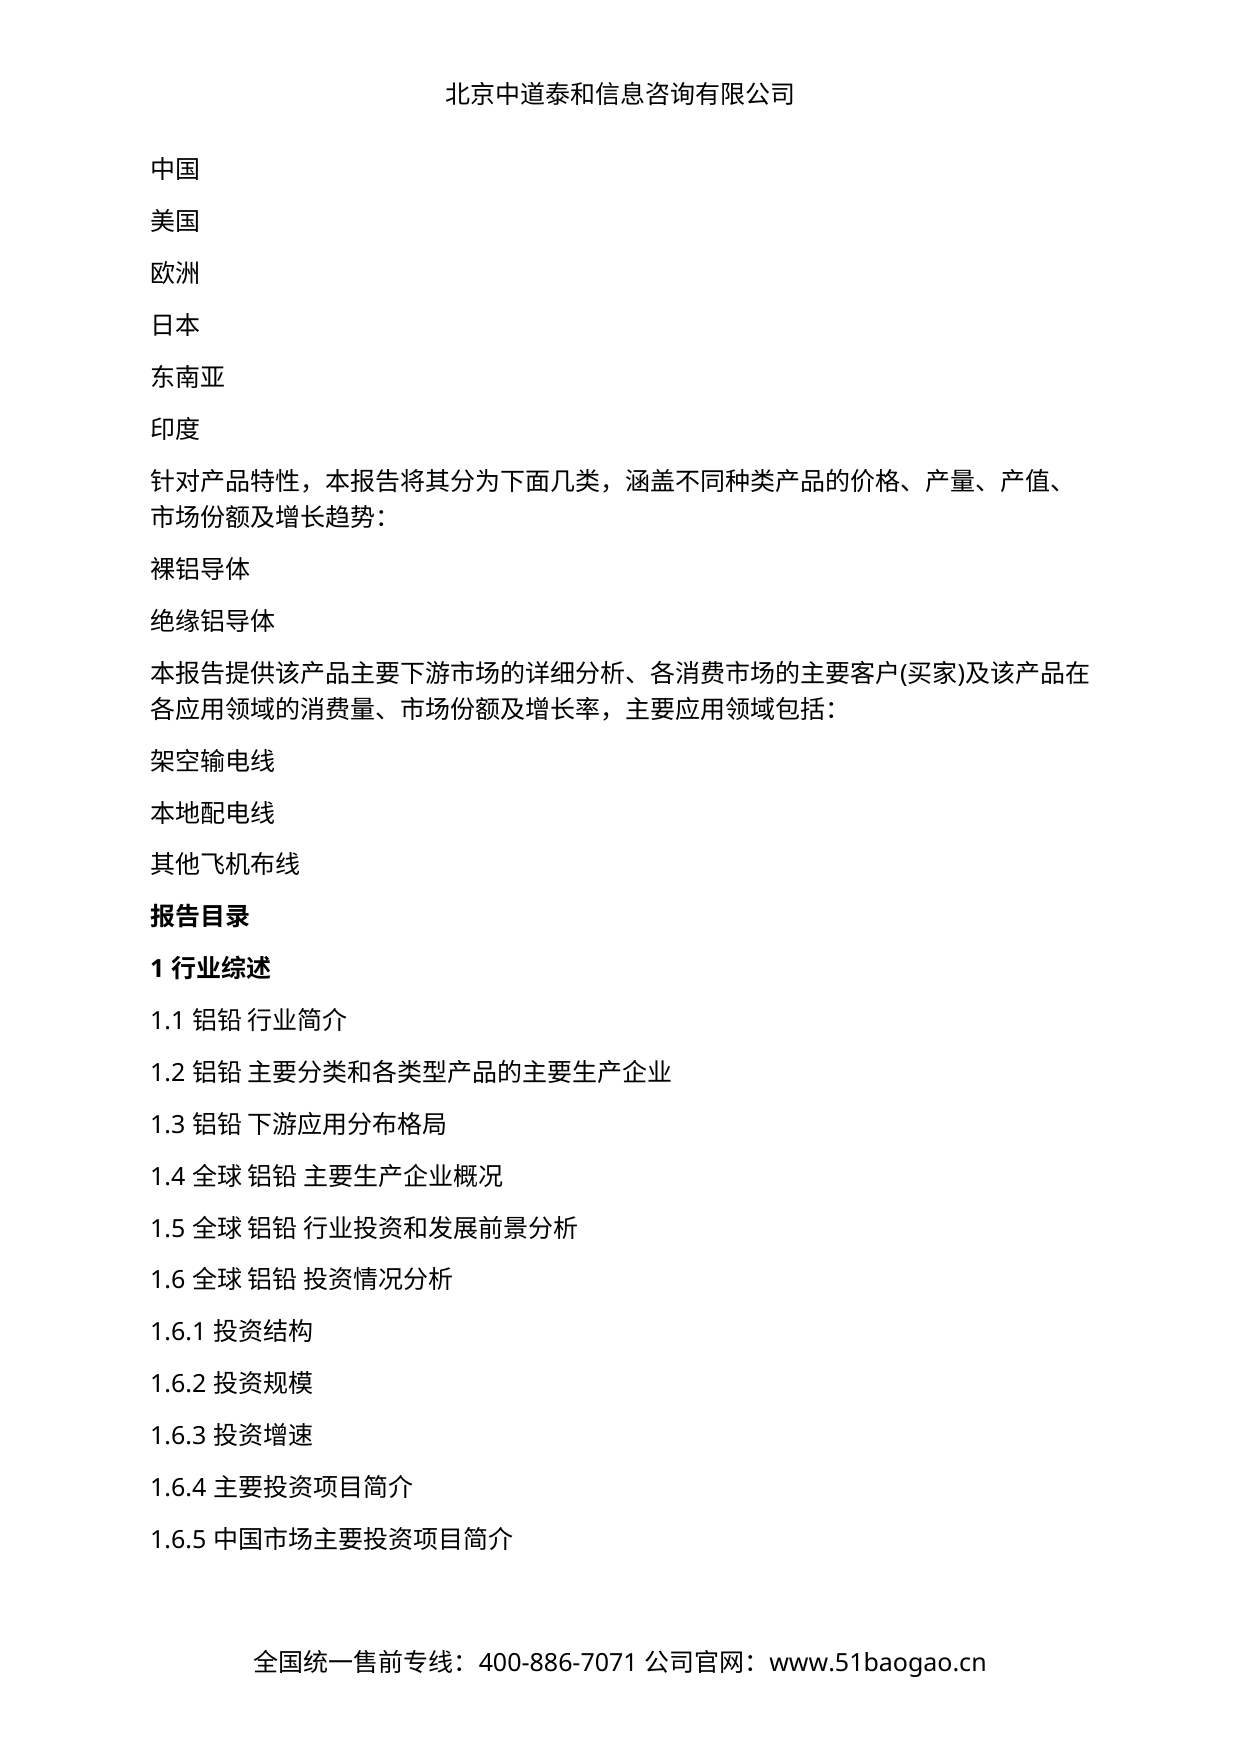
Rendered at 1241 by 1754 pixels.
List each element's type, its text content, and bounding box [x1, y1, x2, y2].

text 东南亚 [150, 357, 1090, 394]
text 欧洲 [150, 254, 1090, 290]
text 1.6.5 中国市场主要投资项目简介 [150, 1519, 1090, 1556]
text 1.2 铝铅 主要分类和各类型产品的主要生产企业 [150, 1052, 1090, 1089]
text 架空输电线 [150, 741, 1090, 777]
text 本报告提供该产品主要下游市场的详细分析、各消费市场的主要客户(买家)及该产品在各应用领域的消费量、市场份额及增长率，主要应用领域包括： [150, 653, 1090, 726]
text 绝缘铝导体 [150, 601, 1090, 637]
text 印度 [150, 409, 1090, 446]
text 1.3 铝铅 下游应用分布格局 [150, 1104, 1090, 1141]
text 1 行业综述 [150, 949, 1090, 985]
text 1.5 全球 铝铅 行业投资和发展前景分析 [150, 1208, 1090, 1244]
text 裸铝导体 [150, 549, 1090, 586]
text 美国 [150, 202, 1090, 238]
text 1.1 铝铅 行业简介 [150, 1001, 1090, 1037]
text 中国 [150, 150, 1090, 186]
text 1.6 全球 铝铅 投资情况分析 [150, 1260, 1090, 1296]
text 1.6.2 投资规模 [150, 1364, 1090, 1400]
text 日本 [150, 306, 1090, 342]
text 报告目录 [150, 897, 1090, 933]
text 1.6.4 主要投资项目简介 [150, 1467, 1090, 1504]
text 1.6.1 投资结构 [150, 1312, 1090, 1348]
text 其他飞机布线 [150, 845, 1090, 881]
text 针对产品特性，本报告将其分为下面几类，涵盖不同种类产品的价格、产量、产值、市场份额及增长趋势： [150, 461, 1090, 534]
text 1.4 全球 铝铅 主要生产企业概况 [150, 1156, 1090, 1192]
text 1.6.3 投资增速 [150, 1416, 1090, 1452]
text 本地配电线 [150, 793, 1090, 829]
